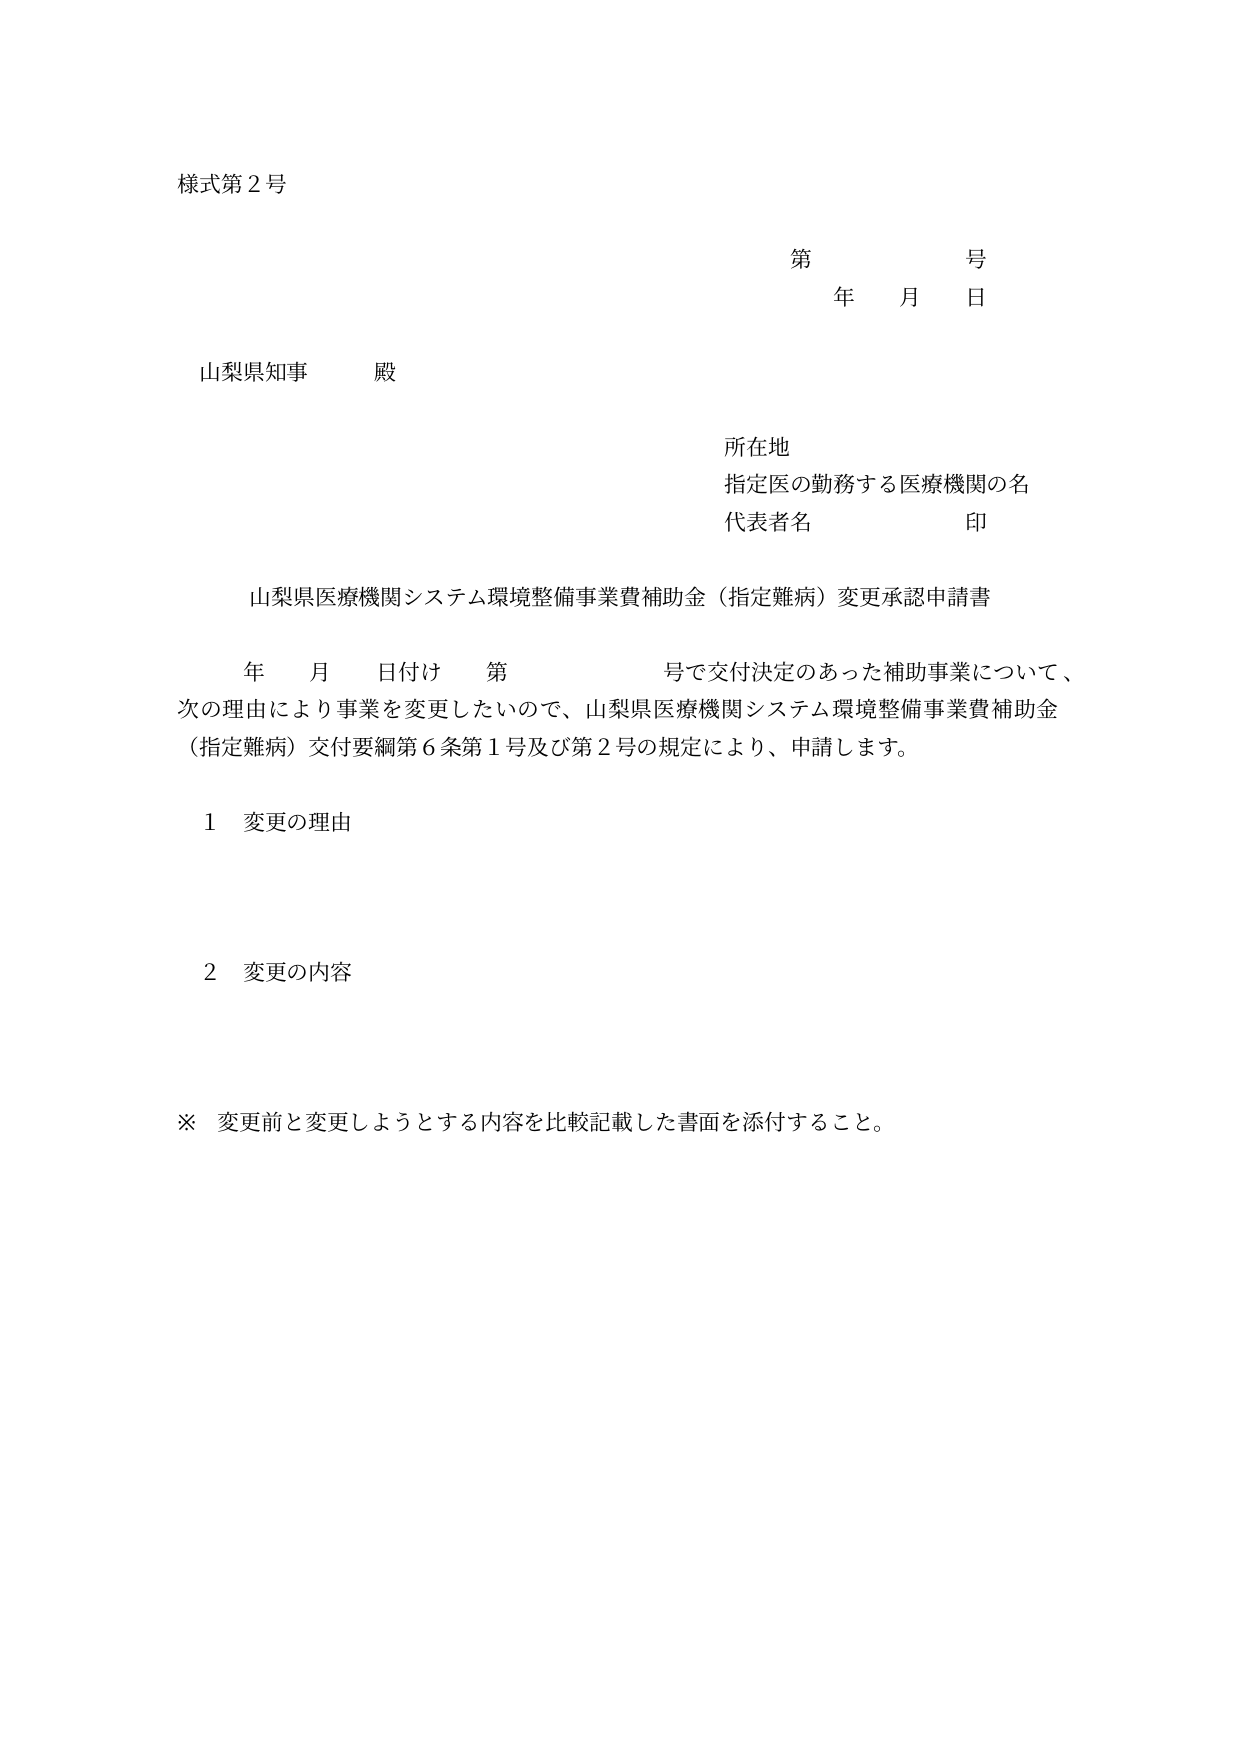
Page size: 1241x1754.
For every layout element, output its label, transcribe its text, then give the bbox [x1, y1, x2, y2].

text ２ 変更の内容 [177, 952, 1063, 989]
text 代表者名 印 [177, 502, 1063, 539]
text ※ 変更前と変更しようとする内容を比較記載した書面を添付すること。 [177, 1102, 1063, 1139]
text 様式第２号 [177, 164, 1063, 202]
text 所在地 [177, 427, 1063, 464]
text 山梨県知事 殿 [177, 352, 1063, 389]
text １ 変更の理由 [177, 802, 1063, 839]
text 年 月 日付け 第 号で交付決定のあった補助事業について、次の理由により事業を変更したいので、山梨県医療機関システム環境整備事業費補助金（指定難病）交付要綱第６条第１号及び第２号の規定により、申請します。 [177, 652, 1063, 764]
text 山梨県医療機関システム環境整備事業費補助金（指定難病）変更承認申請書 [177, 577, 1063, 614]
text 指定医の勤務する医療機関の名 [177, 464, 1063, 502]
text 第 号 [177, 239, 1063, 277]
text 年 月 日 [177, 277, 1063, 314]
